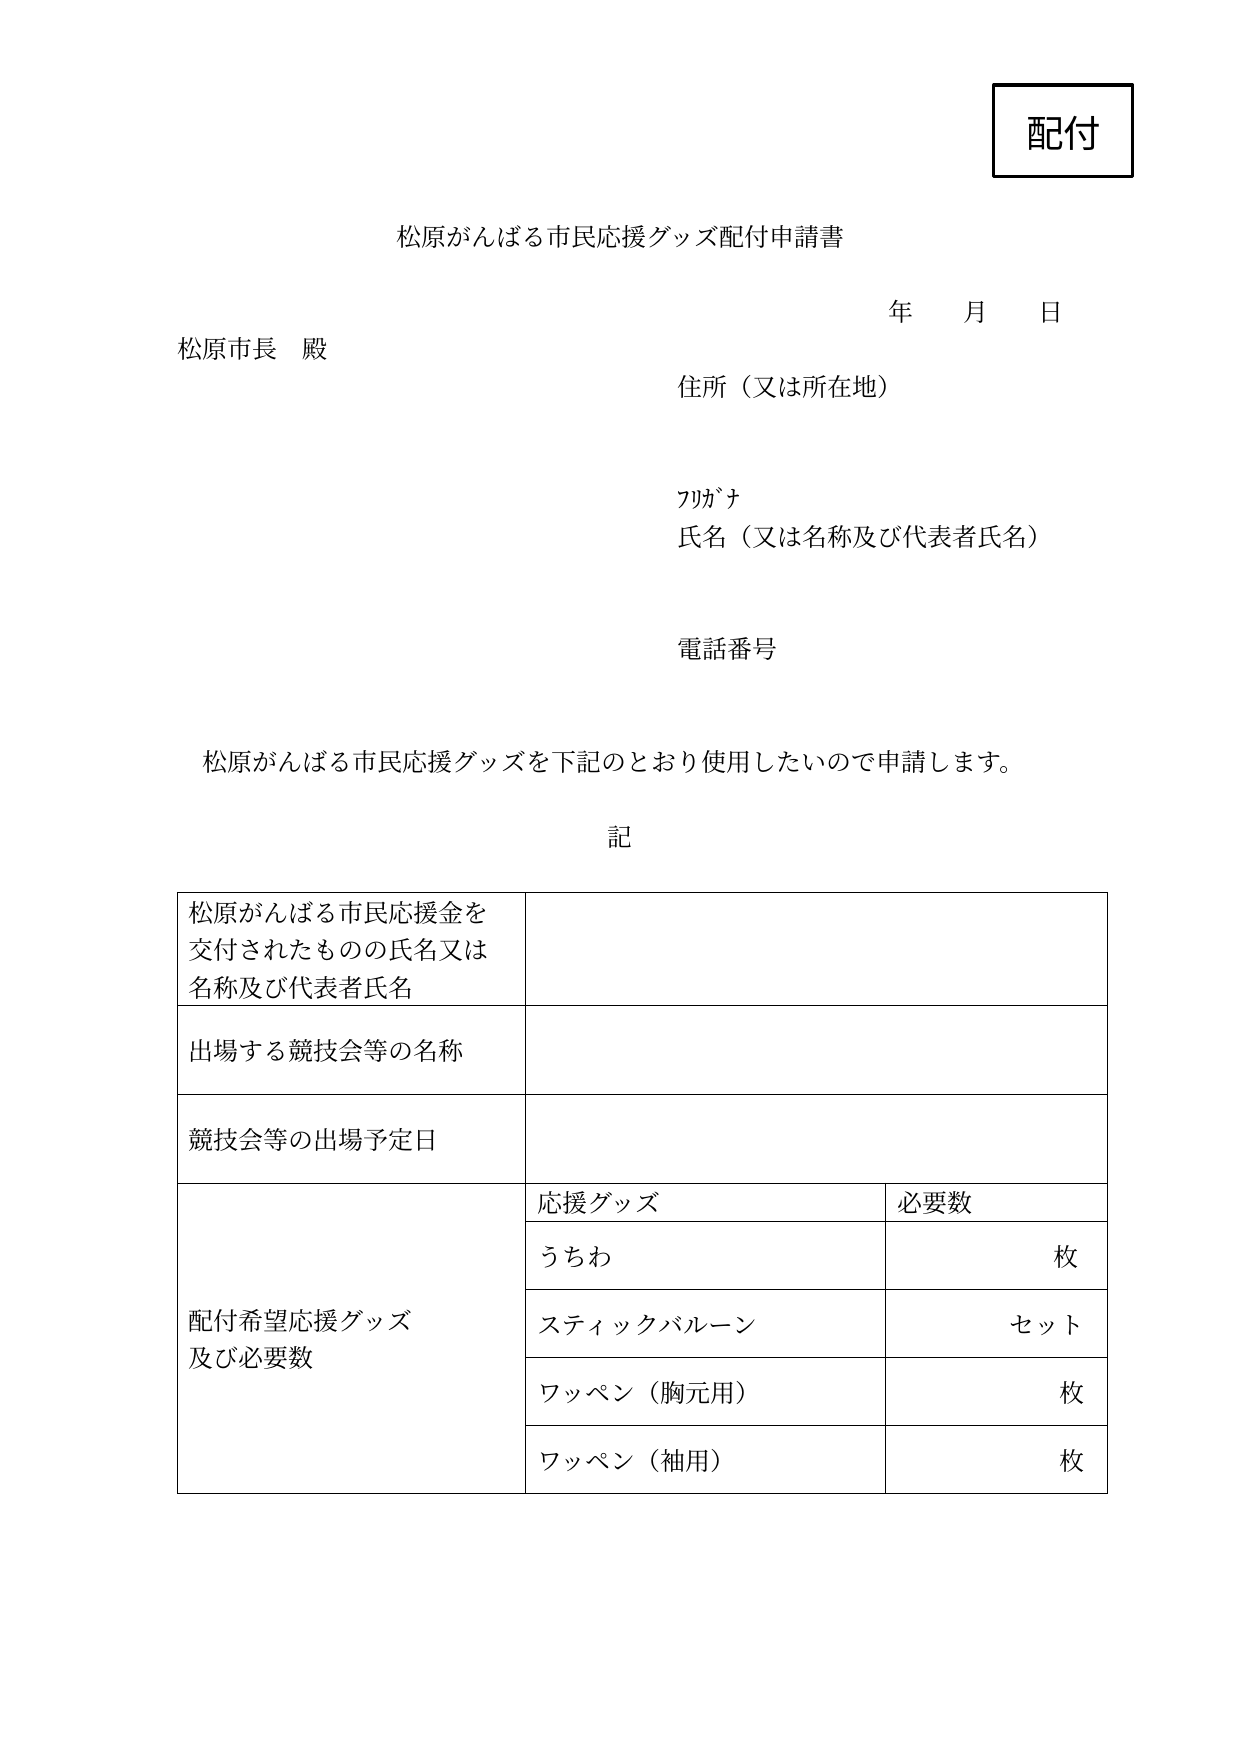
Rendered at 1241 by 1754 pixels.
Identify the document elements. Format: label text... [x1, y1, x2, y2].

table_cell 枚 [886, 1426, 1107, 1493]
table_cell 競技会等の出場予定日 [178, 1095, 525, 1182]
table_cell うちわ [526, 1222, 885, 1289]
table_cell 出場する競技会等の名称 [178, 1006, 525, 1094]
text 電話番号 [177, 629, 1052, 667]
table_cell 配付希望応援グッズ 及び必要数 [178, 1184, 525, 1493]
table_cell [526, 1006, 1107, 1094]
table_cell [526, 1095, 1107, 1182]
table_cell 枚 [886, 1222, 1107, 1289]
table_cell スティックバルーン [526, 1290, 885, 1357]
text 記 [177, 817, 1063, 854]
text 松原がんばる市民応援グッズを下記のとおり使用したいので申請します。 [177, 742, 1063, 779]
table_cell 必要数 [886, 1184, 1107, 1221]
table_cell セット [886, 1290, 1107, 1357]
table_cell 応援グッズ [526, 1184, 885, 1221]
text 年 月 日 [177, 292, 1063, 329]
table_cell 枚 [886, 1358, 1107, 1425]
table_cell ワッペン（袖用） [526, 1426, 885, 1493]
text 氏名（又は名称及び代表者氏名） [177, 517, 1063, 554]
table_header [526, 893, 1107, 1005]
table_header 松原がんばる市民応援金を 交付されたものの氏名又は 名称及び代表者氏名 [178, 893, 525, 1005]
table_cell ワッペン（胸元用） [526, 1358, 885, 1425]
text 松原がんばる市民応援グッズ配付申請書 [177, 217, 1063, 254]
text ﾌﾘｶﾞﾅ [177, 479, 1063, 517]
text 住所（又は所在地） [177, 367, 1063, 404]
text 松原市長 殿 [177, 329, 1063, 367]
